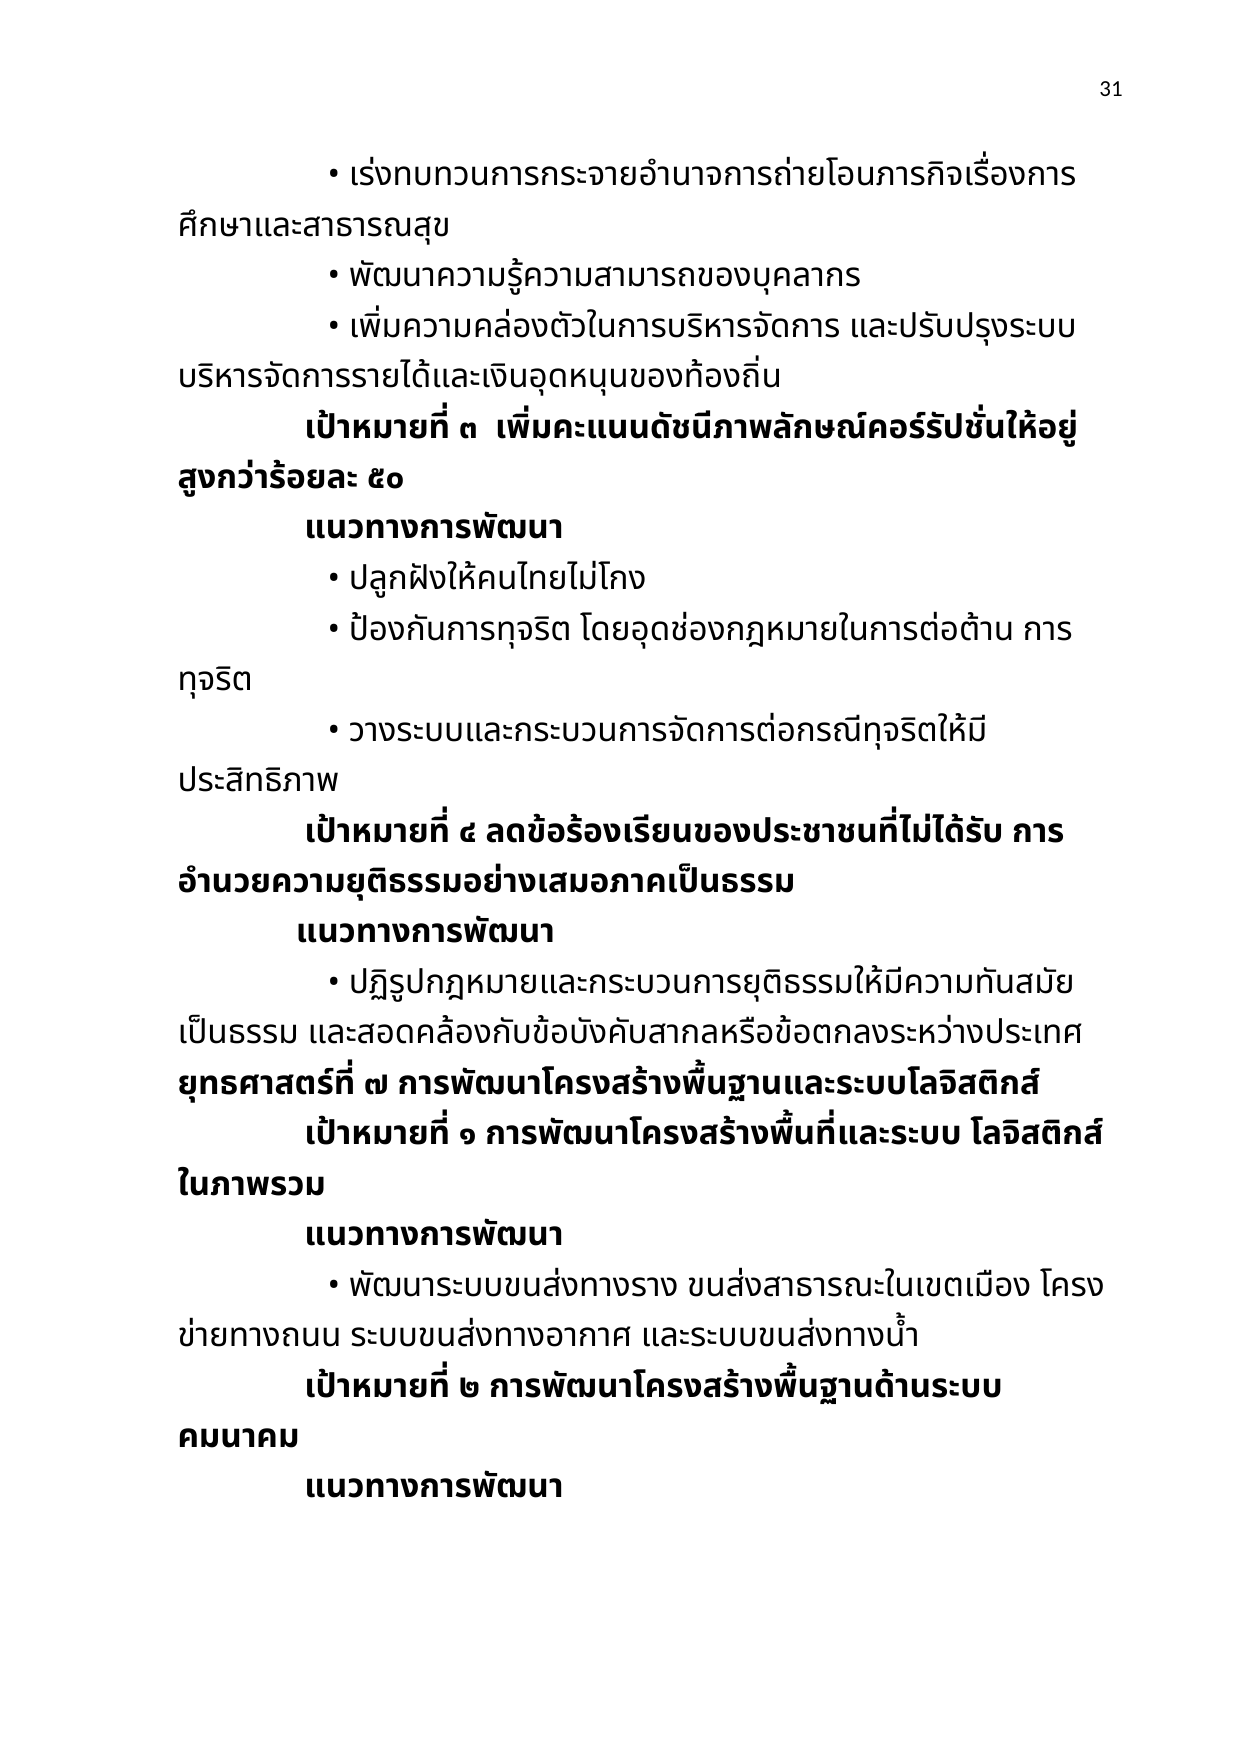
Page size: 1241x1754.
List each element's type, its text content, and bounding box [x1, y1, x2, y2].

text • วางระบบและกระบวนการจัดการต่อกรณีทุจริตให้มีประสิทธิภาพ [177, 706, 1122, 807]
text • พัฒนาระบบขนส่งทางราง ขนส่งสาธารณะในเขตเมือง โครงข่ายทางถนน ระบบขนส่งทางอากาศ และระบบขนส่งทางน้ำ [177, 1261, 1122, 1362]
text • ป้องกันการทุจริต โดยอุดช่องกฎหมายในการต่อต้าน การทุจริต [177, 604, 1122, 706]
text แนวทางการพัฒนา [177, 1462, 1122, 1513]
text • เร่งทบทวนการกระจายอำนาจการถ่ายโอนภารกิจเรื่องการศึกษาและสาธารณสุข [177, 150, 1122, 251]
text แนวทางการพัฒนา [177, 503, 1122, 554]
text เป้าหมายที่ ๑ การพัฒนาโครงสร้างพื้นที่และระบบ โลจิสติกส์ในภาพรวม [177, 1109, 1122, 1210]
text • ปฏิรูปกฎหมายและกระบวนการยุติธรรมให้มีความทันสมัย เป็นธรรม และสอดคล้องกับข้อบังคับสากลหรือข้อตกลงระหว่างประเทศ [177, 958, 1122, 1059]
text เป้าหมายที่ ๒ การพัฒนาโครงสร้างพื้นฐานด้านระบบคมนาคม [177, 1362, 1122, 1462]
text • ปลูกฝังให้คนไทยไม่โกง [177, 554, 1122, 604]
text เป้าหมายที่ ๓ เพิ่มคะแนนดัชนีภาพลักษณ์คอร์รัปชั่นให้อยู่ สูงกว่าร้อยละ ๕๐ [177, 403, 1122, 503]
text ยุทธศาสตร์ที่ ๗ การพัฒนาโครงสร้างพื้นฐานและระบบโลจิสติกส์ [177, 1059, 1122, 1109]
text เป้าหมายที่ ๔ ลดข้อร้องเรียนของประชาชนที่ไม่ได้รับ การอำนวยความยุติธรรมอย่างเสมอภาคเป็นธรรม [177, 807, 1122, 907]
text แนวทางการพัฒนา [177, 907, 1122, 958]
text • พัฒนาความรู้ความสามารถของบุคลากร [177, 251, 1122, 302]
text แนวทางการพัฒนา [177, 1210, 1122, 1261]
text • เพิ่มความคล่องตัวในการบริหารจัดการ และปรับปรุงระบบบริหารจัดการรายได้และเงินอุดหนุนของท้องถิ่น [177, 302, 1122, 403]
